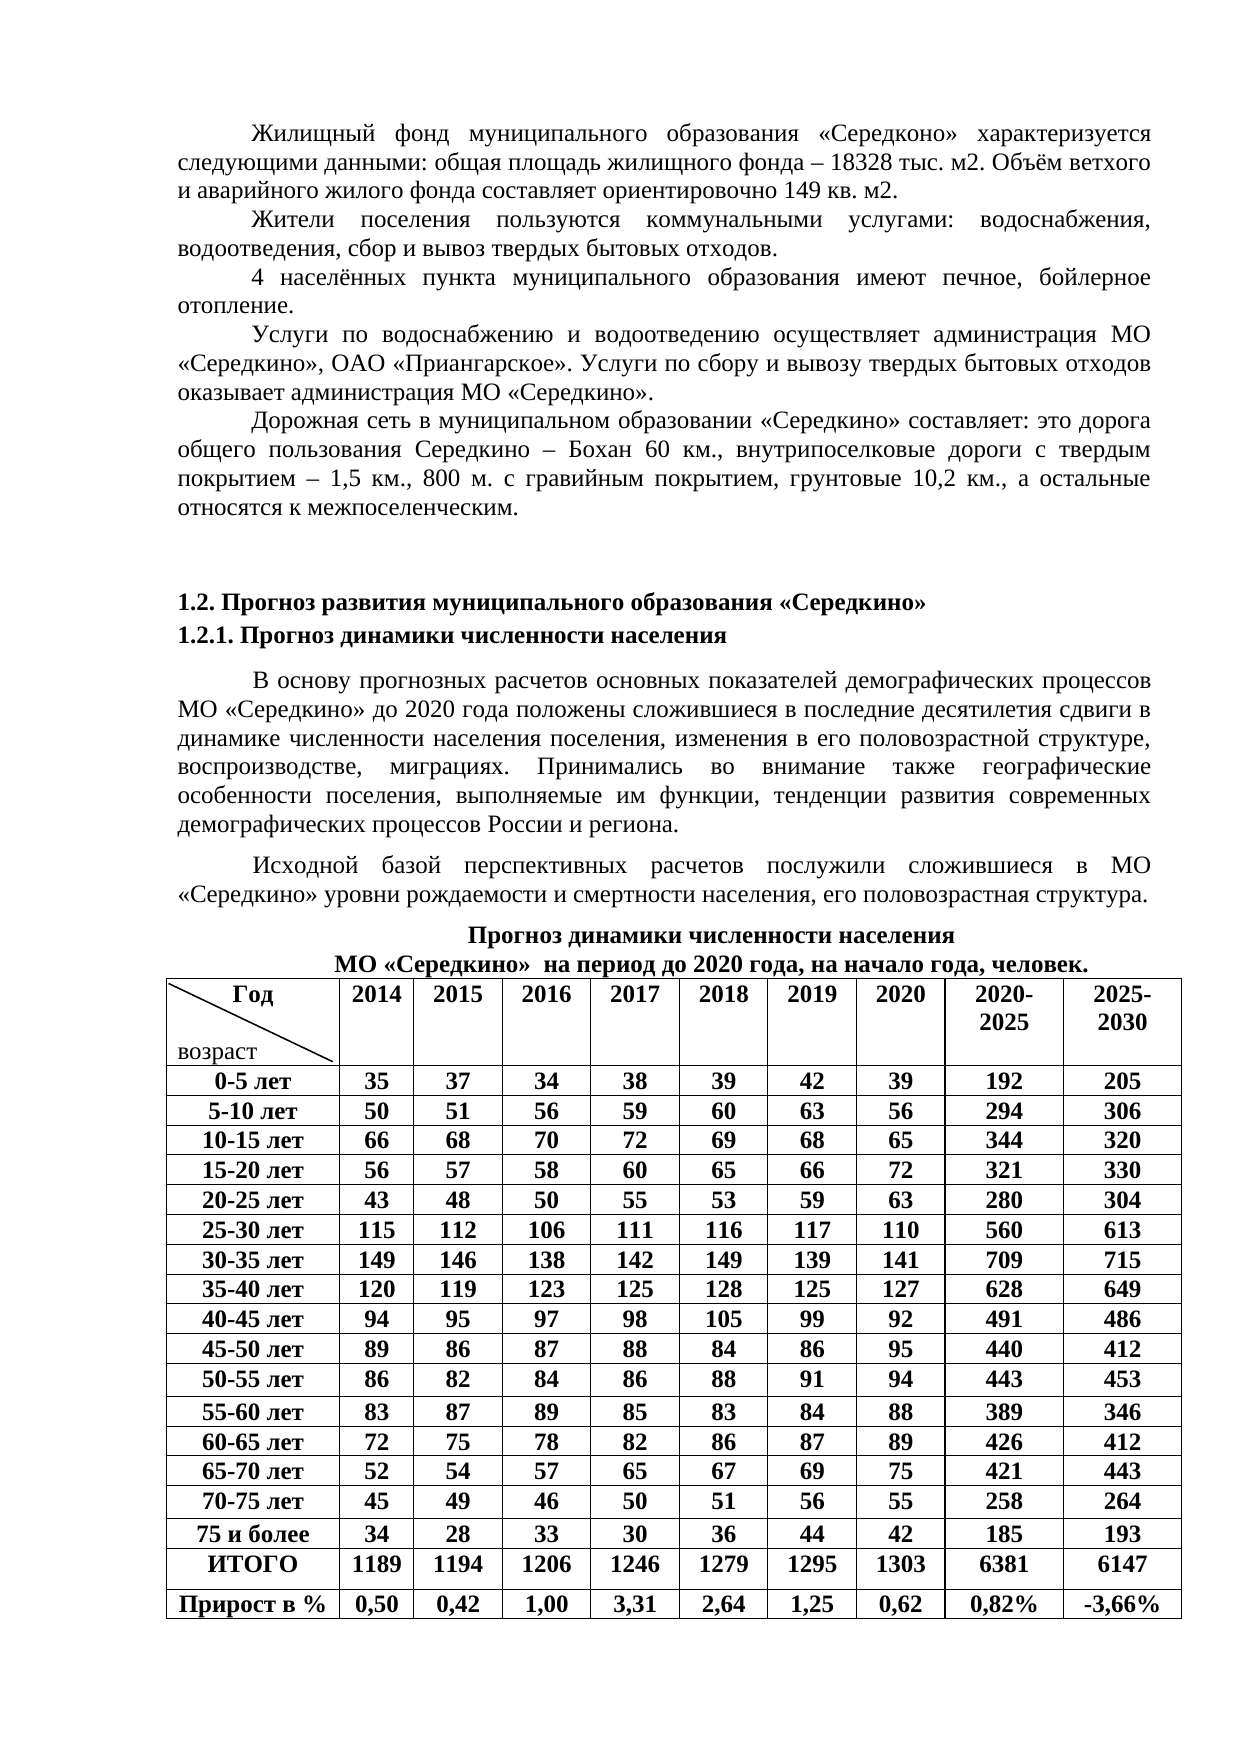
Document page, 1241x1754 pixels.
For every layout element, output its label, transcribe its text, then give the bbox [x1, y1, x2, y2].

table_cell 709 [946, 1245, 1063, 1273]
table_cell 0,42% [414, 1590, 502, 1618]
table_cell 412 [1064, 1334, 1181, 1363]
table_header 2015 [414, 979, 502, 1065]
table_cell 280 [946, 1185, 1063, 1214]
table_cell 89 [503, 1397, 590, 1426]
table_cell 141 [857, 1245, 944, 1273]
text Жилищный фонд муниципального образования «Середконо» характеризуется следующими данными: общая площадь жилищного фонда – 18328 тыс. м2. Объём ветхого и аварийного жилого фонда составляет ориентировочно 149 кв. м2. [177, 118, 1152, 204]
table_cell 39 [680, 1066, 767, 1095]
text МО «Середкино» на период до 2020 года, на начало года, человек. [177, 949, 1152, 978]
table_cell 34 [503, 1066, 590, 1095]
table_cell 10-15 лет [167, 1126, 339, 1154]
table_cell 68 [768, 1126, 856, 1154]
table_cell 37 [414, 1066, 502, 1095]
table_cell 440 [946, 1334, 1063, 1363]
table_cell 50 [503, 1185, 590, 1214]
table_header 2017 [591, 979, 679, 1065]
table_cell 65 [591, 1456, 679, 1485]
table_cell 112 [414, 1215, 502, 1244]
table_cell 421 [946, 1456, 1063, 1485]
table_cell 117 [768, 1215, 856, 1244]
table_cell 43 [340, 1185, 413, 1214]
table_cell 72 [340, 1427, 413, 1455]
table_cell 1194 [414, 1549, 502, 1588]
table_cell 15-20 лет [167, 1155, 339, 1184]
table_cell 389 [946, 1397, 1063, 1426]
table_cell 264 [1064, 1486, 1181, 1518]
table_cell 49 [414, 1486, 502, 1518]
table_cell 70 [503, 1126, 590, 1154]
table_header Год возраст [167, 979, 339, 1065]
table_cell 116 [680, 1215, 767, 1244]
table_cell 58 [503, 1155, 590, 1184]
table_cell 60-65 лет [167, 1427, 339, 1455]
table_cell 50 [340, 1096, 413, 1124]
table_cell 304 [1064, 1185, 1181, 1214]
table_cell 128 [680, 1275, 767, 1303]
table_cell 66 [768, 1155, 856, 1184]
table_cell 40-45 лет [167, 1304, 339, 1333]
table_cell 185 [946, 1519, 1063, 1548]
table_cell 89 [857, 1427, 944, 1455]
table_cell 2,64% [680, 1590, 767, 1618]
table_cell 1206 [503, 1549, 590, 1588]
text 1.2.1. Прогноз динамики численности населения [177, 620, 1152, 648]
table_cell 44 [768, 1519, 856, 1548]
table_cell 88 [857, 1397, 944, 1426]
table_cell 628 [946, 1275, 1063, 1303]
table_cell 86 [340, 1364, 413, 1396]
table_cell 75 [857, 1456, 944, 1485]
table_cell 6147 [1064, 1549, 1181, 1588]
table_cell 1,00% [503, 1590, 590, 1618]
table_cell 35-40 лет [167, 1275, 339, 1303]
table_cell 111 [591, 1215, 679, 1244]
table_cell 65-70 лет [167, 1456, 339, 1485]
table_cell 95 [857, 1334, 944, 1363]
table_cell 0-5 лет [167, 1066, 339, 1095]
table_cell 36 [680, 1519, 767, 1548]
table_cell 84 [768, 1397, 856, 1426]
table_cell 59 [591, 1096, 679, 1124]
table_cell 0,50% [340, 1590, 413, 1618]
table_cell 139 [768, 1245, 856, 1273]
table_header 2025-2030 [1064, 979, 1181, 1065]
table_cell 87 [414, 1397, 502, 1426]
table_cell 75 [414, 1427, 502, 1455]
table_cell 426 [946, 1427, 1063, 1455]
table_cell 60 [591, 1155, 679, 1184]
table_cell 95 [414, 1304, 502, 1333]
table_cell 86 [591, 1364, 679, 1396]
table_cell 54 [414, 1456, 502, 1485]
table_cell 94 [857, 1364, 944, 1396]
table_cell 57 [414, 1155, 502, 1184]
table_cell 66 [340, 1126, 413, 1154]
table_cell 125 [591, 1275, 679, 1303]
table_cell 88 [680, 1364, 767, 1396]
table_cell 294 [946, 1096, 1063, 1124]
table_cell 1279 [680, 1549, 767, 1588]
table_cell 56 [503, 1096, 590, 1124]
table_cell 82 [591, 1427, 679, 1455]
table_cell 6381 [946, 1549, 1063, 1588]
table_cell 56 [857, 1096, 944, 1124]
table_cell 1189 [340, 1549, 413, 1588]
table_cell 613 [1064, 1215, 1181, 1244]
table_cell 63 [768, 1096, 856, 1124]
table_cell 39 [857, 1066, 944, 1095]
table_cell 330 [1064, 1155, 1181, 1184]
text Жители поселения пользуются коммунальными услугами: водоснабжения, водоотведения, сбор и вывоз твердых бытовых отходов. [177, 204, 1152, 262]
table_cell 84 [680, 1334, 767, 1363]
table_cell 78 [503, 1427, 590, 1455]
table_cell 85 [591, 1397, 679, 1426]
table_cell 560 [946, 1215, 1063, 1244]
table_cell 491 [946, 1304, 1063, 1333]
table_cell 119 [414, 1275, 502, 1303]
table_cell 34 [340, 1519, 413, 1548]
table_cell 127 [857, 1275, 944, 1303]
table_cell 35 [340, 1066, 413, 1095]
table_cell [167, 1590, 339, 1618]
table_cell 344 [946, 1126, 1063, 1154]
table_cell 86 [680, 1427, 767, 1455]
table_cell 68 [414, 1126, 502, 1154]
table_cell 63 [857, 1185, 944, 1214]
table_cell 82 [414, 1364, 502, 1396]
table_cell 55-60 лет [167, 1397, 339, 1426]
table_cell 70-75 лет [167, 1486, 339, 1518]
table_cell 65 [857, 1126, 944, 1154]
table_cell 51 [680, 1486, 767, 1518]
table_cell 42 [768, 1066, 856, 1095]
table_cell 321 [946, 1155, 1063, 1184]
table_cell 346 [1064, 1397, 1181, 1426]
table_cell 89 [340, 1334, 413, 1363]
table_cell 25-30 лет [167, 1215, 339, 1244]
table_cell 55 [857, 1486, 944, 1518]
table_cell 87 [768, 1427, 856, 1455]
table_cell 45-50 лет [167, 1334, 339, 1363]
table_cell 205 [1064, 1066, 1181, 1095]
table_cell 120 [340, 1275, 413, 1303]
text 4 населённых пункта муниципального образования имеют печное, бойлерное отопление. [177, 262, 1152, 319]
table_cell 83 [340, 1397, 413, 1426]
table_cell 56 [340, 1155, 413, 1184]
table_cell 50-55 лет [167, 1364, 339, 1396]
table_cell 75 и более [167, 1519, 339, 1548]
table_cell 46 [503, 1486, 590, 1518]
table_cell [946, 1590, 1063, 1618]
text Дорожная сеть в муниципальном образовании «Середкино» составляет: это дорога общего пользования Середкино – Бохан 60 км., внутрипоселковые дороги с твердым покрытием – ., . с гравийным покрытием, грунтовые ., а остальные относятся к межпоселенческим. [177, 406, 1152, 521]
text Исходной базой перспективных расчетов послужили сложившиеся в МО «Середкино» уровни рождаемости и смертности населения, его половозрастная структура. [177, 850, 1152, 908]
table_header 2016 [503, 979, 590, 1065]
table_cell 59 [768, 1185, 856, 1214]
table_cell 123 [503, 1275, 590, 1303]
table_cell 20-25 лет [167, 1185, 339, 1214]
table_cell 3,31% [591, 1590, 679, 1618]
table_cell 56 [768, 1486, 856, 1518]
table_cell 69 [768, 1456, 856, 1485]
text Прогноз динамики численности населения [177, 920, 1152, 949]
table_header 2018 [680, 979, 767, 1065]
table_cell 30 [591, 1519, 679, 1548]
table_cell 50 [591, 1486, 679, 1518]
table_cell 110 [857, 1215, 944, 1244]
table_cell 486 [1064, 1304, 1181, 1333]
table_header 2020 [857, 979, 944, 1065]
table_cell 412 [1064, 1427, 1181, 1455]
table_cell 99 [768, 1304, 856, 1333]
table_cell 86 [414, 1334, 502, 1363]
table_cell 443 [1064, 1456, 1181, 1485]
table_cell 146 [414, 1245, 502, 1273]
table_cell ИТОГО [167, 1549, 339, 1588]
table_cell 28 [414, 1519, 502, 1548]
table_cell 106 [503, 1215, 590, 1244]
table_cell 45 [340, 1486, 413, 1518]
table_cell 51 [414, 1096, 502, 1124]
table_cell 5-10 лет [167, 1096, 339, 1124]
table_cell 320 [1064, 1126, 1181, 1154]
table_cell 192 [946, 1066, 1063, 1095]
table_cell 38 [591, 1066, 679, 1095]
table_cell 1246 [591, 1549, 679, 1588]
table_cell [1064, 1590, 1181, 1618]
table_cell 55 [591, 1185, 679, 1214]
table_header 2014 [340, 979, 413, 1065]
text 1.2. Прогноз развития муниципального образования «Середкино» [177, 587, 1152, 615]
table_cell 149 [680, 1245, 767, 1273]
table_cell 69 [680, 1126, 767, 1154]
table_cell 98 [591, 1304, 679, 1333]
table_cell 1,25% [768, 1590, 856, 1618]
table_cell 83 [680, 1397, 767, 1426]
table_cell 88 [591, 1334, 679, 1363]
table_header 2020-2025 [946, 979, 1063, 1065]
table_cell 84 [503, 1364, 590, 1396]
table_cell 142 [591, 1245, 679, 1273]
table_cell 138 [503, 1245, 590, 1273]
table_cell 105 [680, 1304, 767, 1333]
table_cell 443 [946, 1364, 1063, 1396]
table_cell 65 [680, 1155, 767, 1184]
table_cell 42 [857, 1519, 944, 1548]
table_cell 72 [857, 1155, 944, 1184]
table_cell 125 [768, 1275, 856, 1303]
table_cell 91 [768, 1364, 856, 1396]
table_cell 715 [1064, 1245, 1181, 1273]
table_cell 87 [503, 1334, 590, 1363]
table_cell 193 [1064, 1519, 1181, 1548]
table_cell 48 [414, 1185, 502, 1214]
table_cell 115 [340, 1215, 413, 1244]
table_cell 1303 [857, 1549, 944, 1588]
table_cell 33 [503, 1519, 590, 1548]
table_cell 53 [680, 1185, 767, 1214]
table_cell 60 [680, 1096, 767, 1124]
table_cell 97 [503, 1304, 590, 1333]
table_cell 258 [946, 1486, 1063, 1518]
table_cell 52 [340, 1456, 413, 1485]
table_cell 649 [1064, 1275, 1181, 1303]
table_cell 453 [1064, 1364, 1181, 1396]
table_cell 1295 [768, 1549, 856, 1588]
text Услуги по водоснабжению и водоотведению осуществляет администрация МО «Середкино», ОАО «Приангарское». Услуги по сбору и вывозу твердых бытовых отходов оказывает администрация МО «Середкино». [177, 319, 1152, 406]
table_cell 149 [340, 1245, 413, 1273]
table_cell 94 [340, 1304, 413, 1333]
table_cell 0,62% [857, 1590, 944, 1618]
table_header 2019 [768, 979, 856, 1065]
table_cell 92 [857, 1304, 944, 1333]
text В основу прогнозных расчетов основных показателей демографических процессов МО «Середкино» до 2020 года положены сложившиеся в последние десятилетия сдвиги в динамике численности населения поселения, изменения в его половозрастной структуре, воспроизводстве, миграциях. Принимались во внимание также географические особенности поселения, выполняемые им функции, тенденции развития современных демографических процессов России и региона. [177, 665, 1152, 838]
table_cell 72 [591, 1126, 679, 1154]
table_cell 57 [503, 1456, 590, 1485]
table_cell 306 [1064, 1096, 1181, 1124]
table_cell 30-35 лет [167, 1245, 339, 1273]
table_cell 86 [768, 1334, 856, 1363]
table_cell 67 [680, 1456, 767, 1485]
